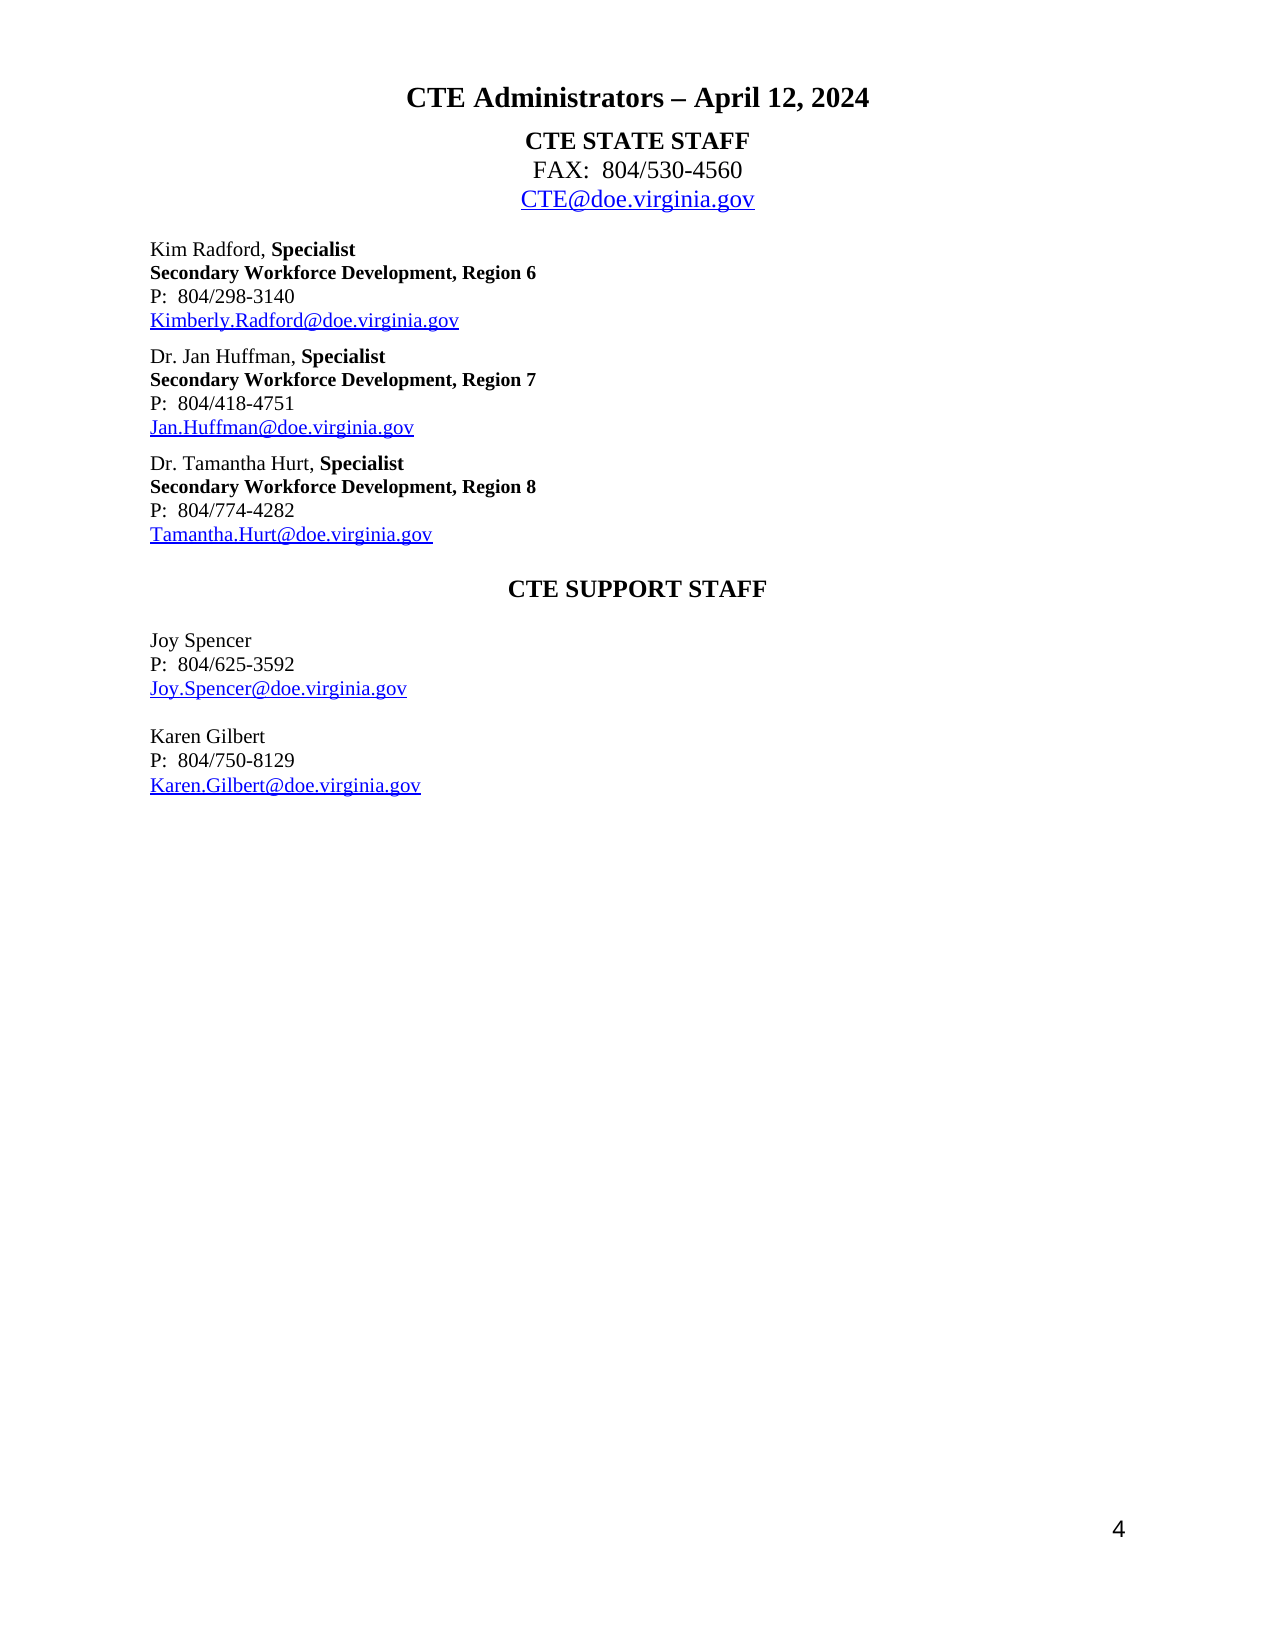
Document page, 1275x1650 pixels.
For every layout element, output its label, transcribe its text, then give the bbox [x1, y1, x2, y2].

text Joy Spencer [150, 628, 1125, 652]
text Dr. Jan Huffman, Specialist [150, 344, 1125, 368]
text CTE SUPPORT STAFF [150, 574, 1125, 603]
text Kim Radford, Specialist [150, 237, 1125, 261]
text CTE@doe.virginia.gov [150, 184, 1125, 213]
text P: 804/750-8129 [150, 748, 1125, 772]
text Secondary Workforce Development, Region 6 [150, 261, 1125, 283]
text P: 804/298-3140 [150, 283, 1125, 308]
text Secondary Workforce Development, Region 8 [150, 475, 1125, 497]
text Kimberly.Radford@doe.virginia.gov [150, 308, 1125, 332]
text Joy.Spencer@doe.virginia.gov [150, 676, 1125, 700]
text FAX: 804/530-4560 [150, 155, 1125, 184]
text Secondary Workforce Development, Region 7 [150, 368, 1125, 391]
text P: 804/774-4282 [150, 497, 1125, 522]
text Dr. Tamantha Hurt, Specialist [150, 451, 1125, 475]
text CTE Administrators – April 12, 2024 [150, 80, 1125, 114]
text Jan.Huffman@doe.virginia.gov [150, 414, 1125, 439]
text Karen Gilbert [150, 724, 1125, 748]
text Karen.Gilbert@doe.virginia.gov [150, 772, 1125, 797]
text P: 804/418-4751 [150, 391, 1125, 414]
subtitle CTE STATE STAFF [150, 126, 1125, 155]
text Tamantha.Hurt@doe.virginia.gov [150, 522, 1125, 546]
text P: 804/625-3592 [150, 652, 1125, 676]
